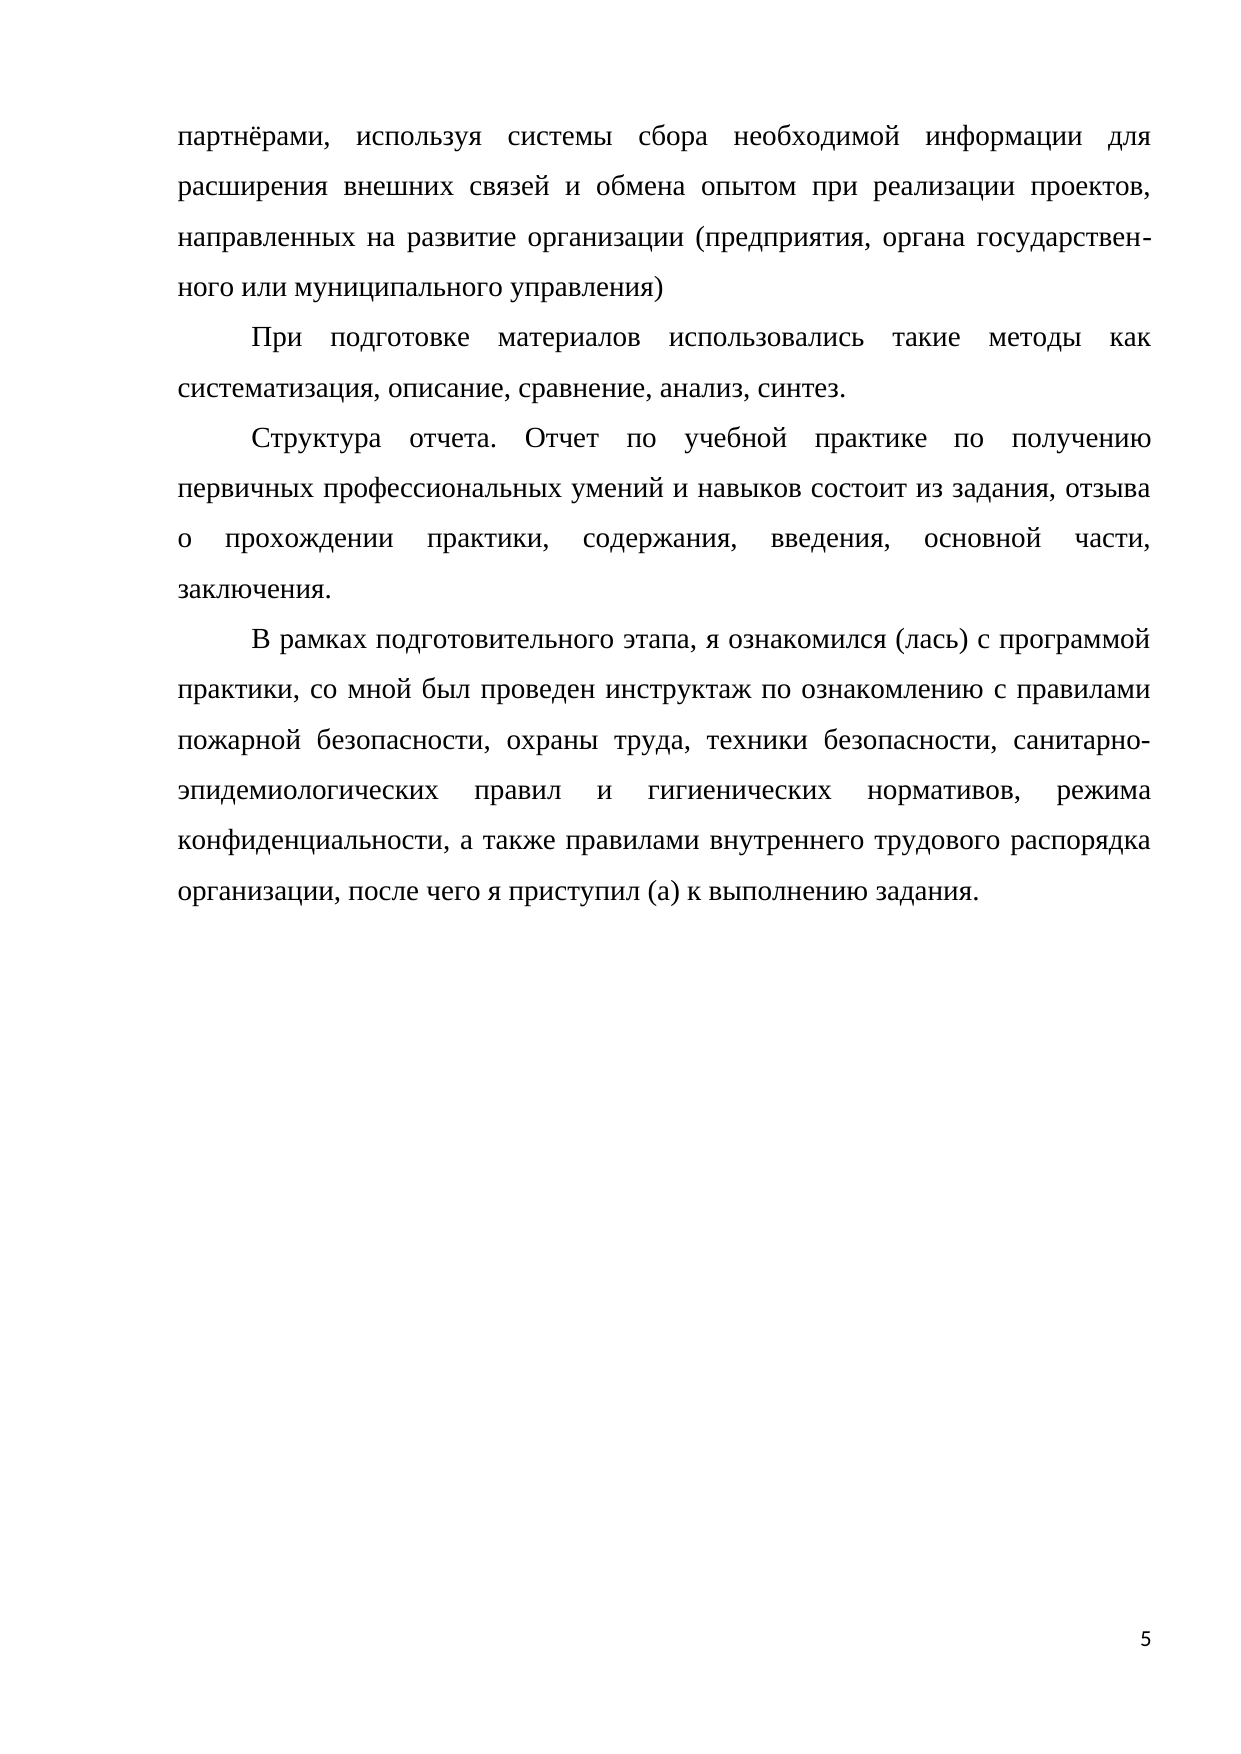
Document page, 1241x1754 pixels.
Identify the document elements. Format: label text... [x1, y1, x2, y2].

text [177, 118, 1152, 303]
list Структура отчета. Отчет по учебной практике по получению первичных профессиональных умений и навыков состоит из задания, отзыва о прохождении практики, содержания, введения, основной части, заключения. [177, 420, 1152, 604]
text В рамках подготовительного этапа, я ознакомился (лась) с программой практики, со мной был проведен инструктаж по ознакомлению с правилами пожарной безопасности, охраны труда, техники безопасности, санитарно-эпидемиологических правил и гигиенических нормативов, режима конфиденциальности, а также правилами внутреннего трудового распорядка организации, после чего я приступил (а) к выполнению задания. [177, 621, 1152, 906]
list При подготовке материалов использовались такие методы как систематизация, описание, сравнение, анализ, синтез. [177, 319, 1152, 403]
